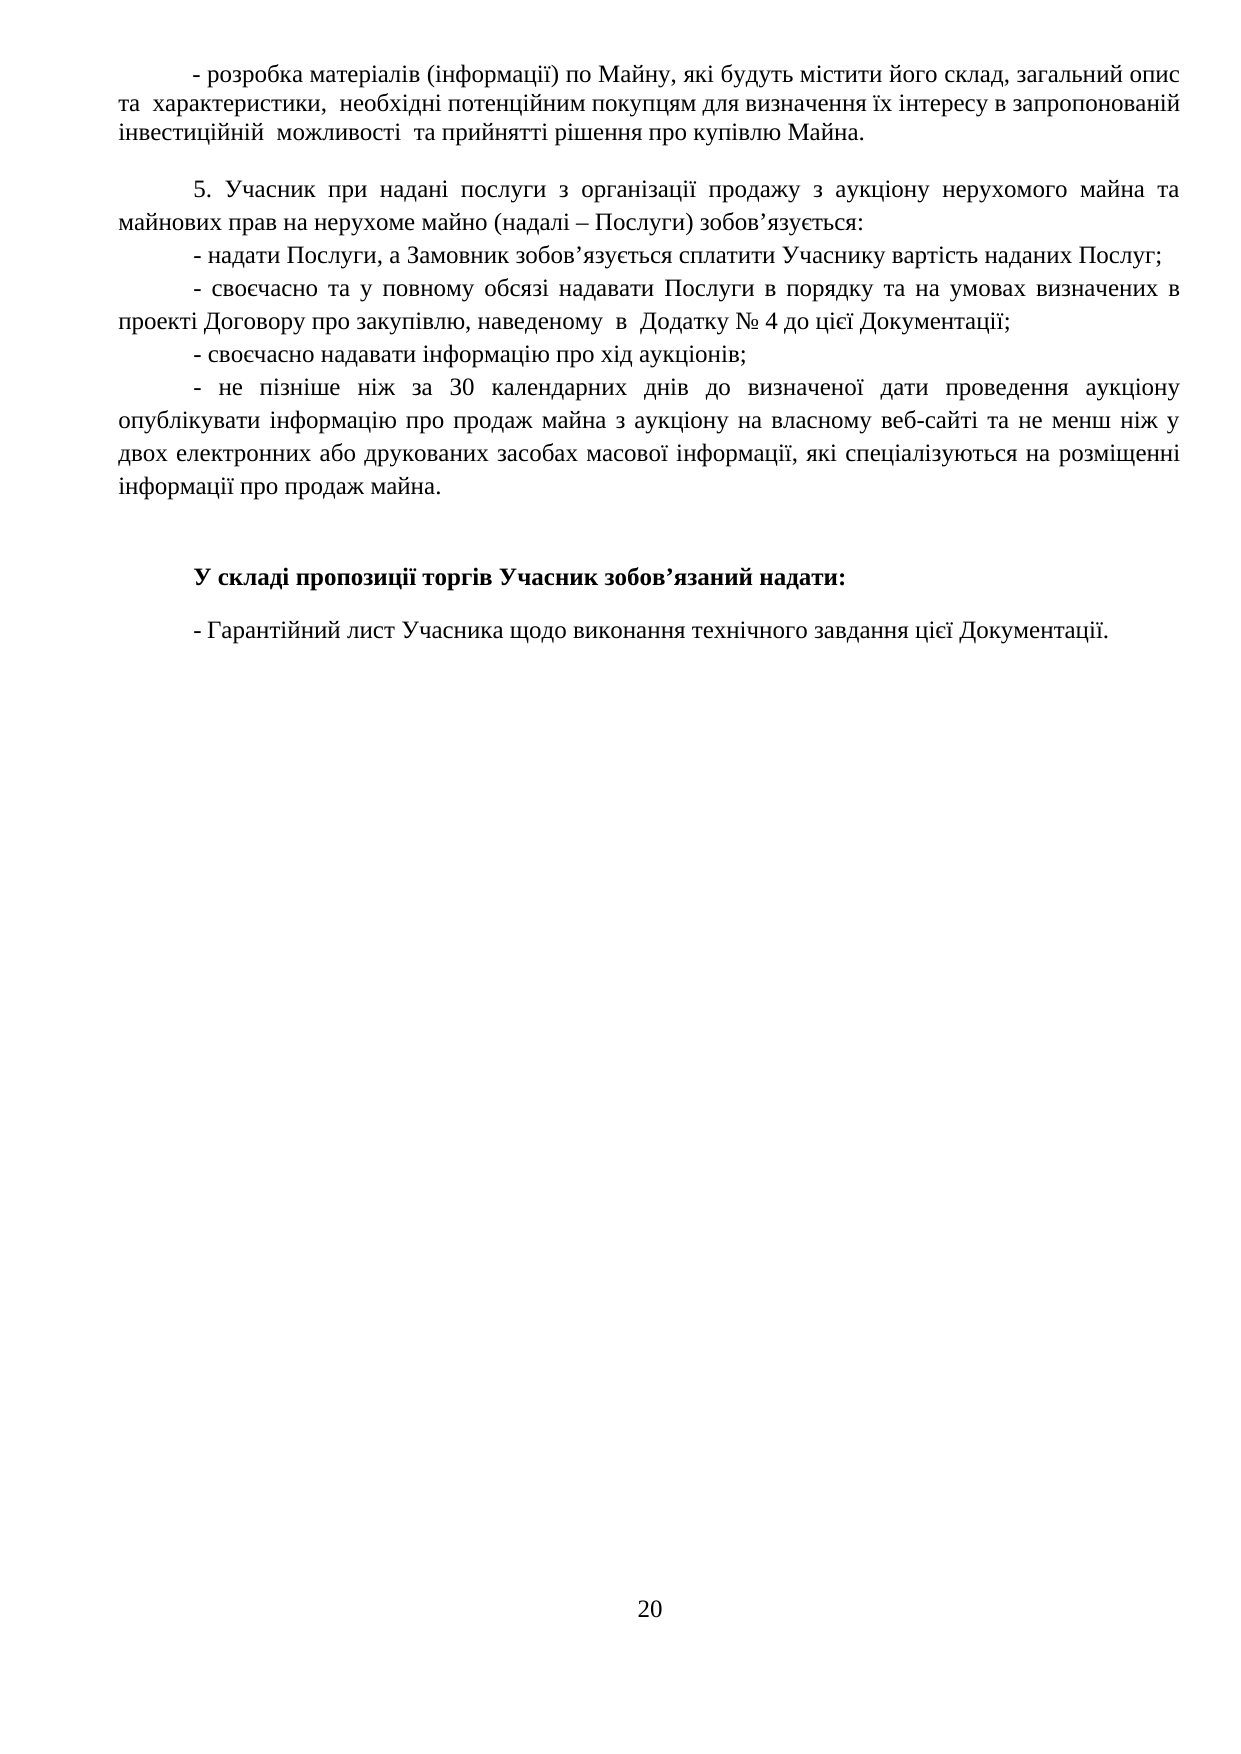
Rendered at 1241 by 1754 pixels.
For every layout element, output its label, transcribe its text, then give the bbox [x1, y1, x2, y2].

text 5. Учасник при надані послуги з організації продажу з аукціону нерухомого майна та майнових прав на нерухоме майно (надалі – Послуги) зобов’язується: [118, 174, 1181, 236]
text - своєчасно та у повному обсязі надавати Послуги в порядку та на умовах визначених в проекті Договору про закупівлю, наведеному в Додатку № 4 до цієї Документації; [118, 273, 1181, 335]
text - розробка матеріалів (інформації) по Майну, які будуть містити його склад, загальний опис та характеристики, необхідні потенційним покупцям для визначення їх інтересу в запропонованій інвестиційній можливості та прийнятті рішення про купівлю Майна. [118, 59, 1181, 145]
text - не пізніше ніж за 30 календарних днів до визначеної дати проведення аукціону опублікувати інформацію про продаж майна з аукціону на власному веб-сайті та не менш ніж у двох електронних або друкованих засобах масової інформації, які спеціалізуються на розміщенні інформації про продаж майна. [118, 372, 1181, 500]
text - своєчасно надавати інформацію про хід аукціонів; [118, 339, 1181, 368]
text У складі пропозиції торгів Учасник зобов’язаний надати: [118, 562, 1181, 591]
list - Гарантійний лист Учасника щодо виконання технічного завдання цієї Документації. [118, 616, 1181, 644]
text - надати Послуги, а Замовник зобов’язується сплатити Учаснику вартість наданих Послуг; [118, 240, 1181, 269]
